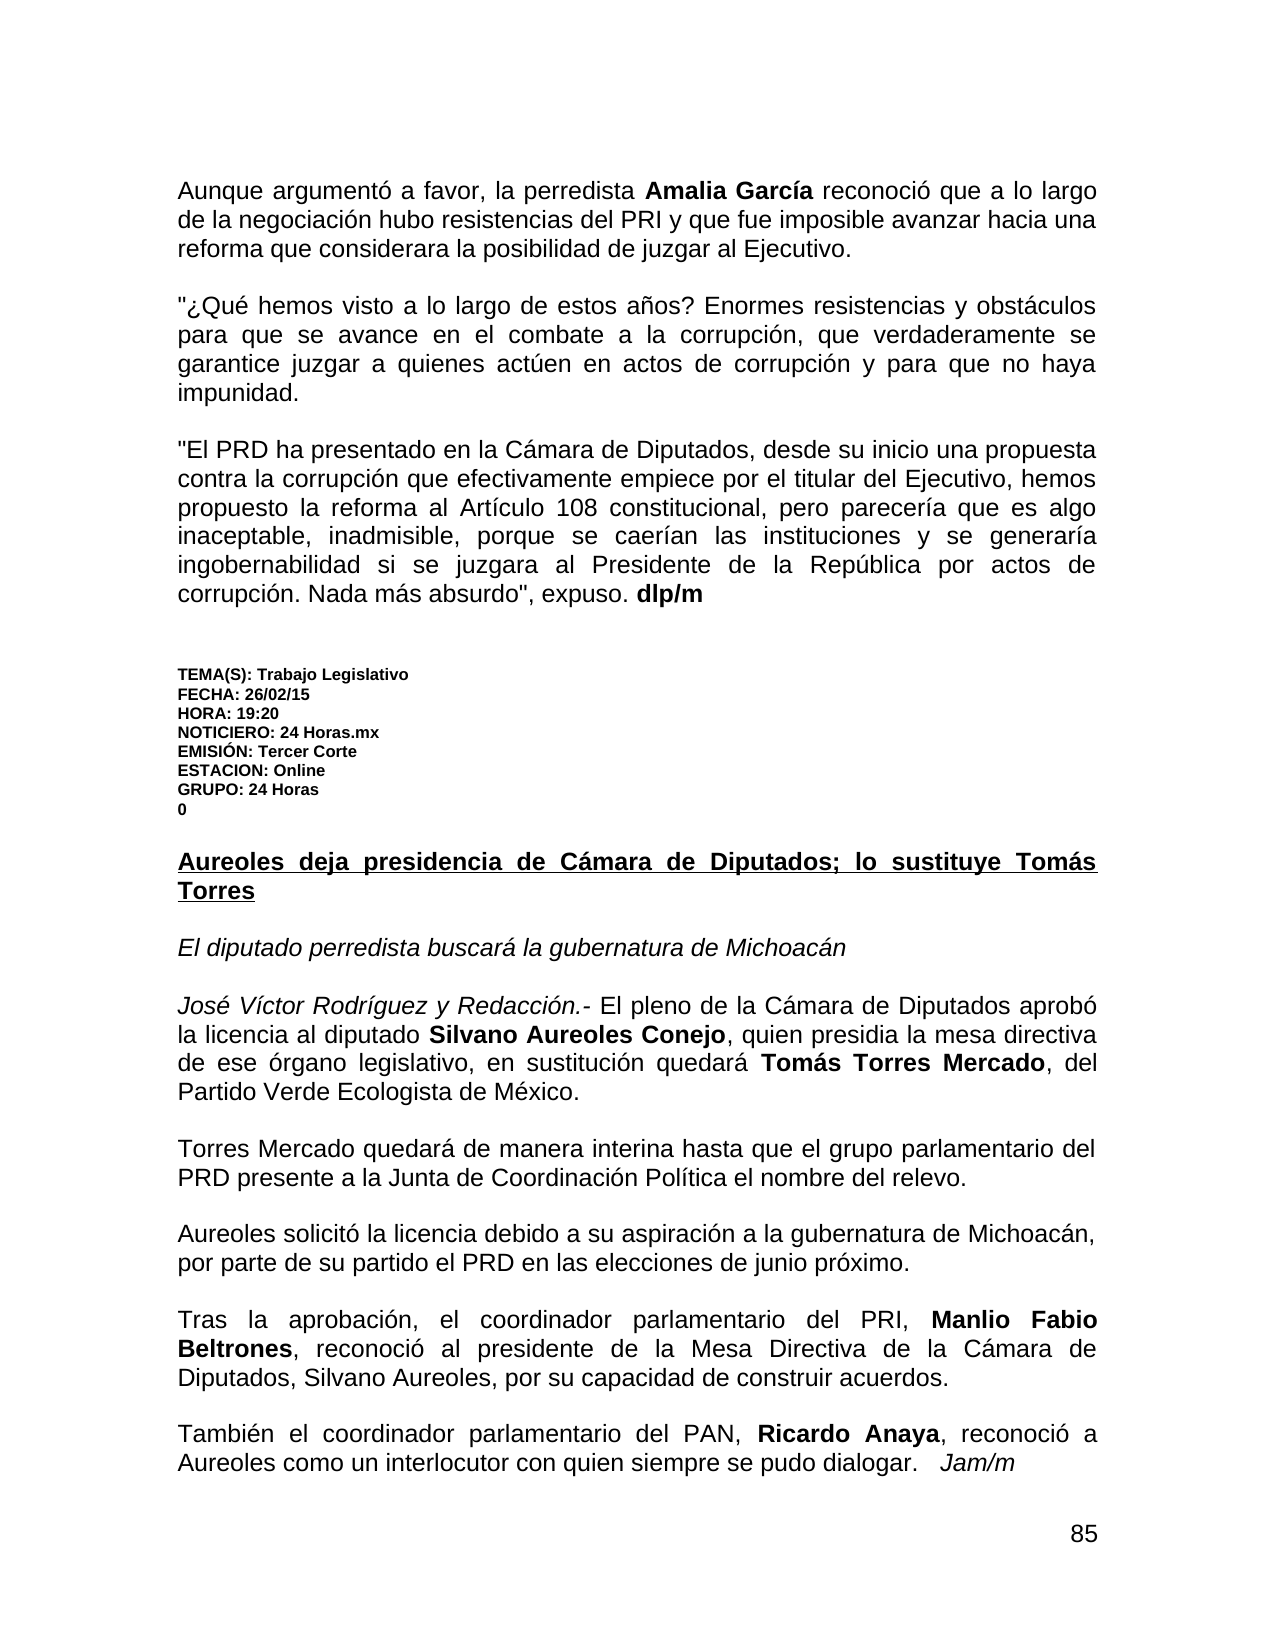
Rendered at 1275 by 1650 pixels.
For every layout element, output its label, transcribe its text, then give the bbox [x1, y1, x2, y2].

text GRUPO: 24 Horas [177, 780, 1098, 799]
text Torres Mercado quedará de manera interina hasta que el grupo parlamentario del PRD presente a la Junta de Coordinación Política el nombre del relevo. [177, 1134, 1098, 1191]
text NOTICIERO: 24 Horas.mx [177, 723, 1098, 742]
text Aureoles deja presidencia de Cámara de Diputados; lo sustituye Tomás Torres [177, 847, 1098, 872]
text Aunque argumentó a favor, la perredista Amalia García reconoció que a lo largo de la negociación hubo resistencias del PRI y que fue imposible avanzar hacia una reforma que considerara la posibilidad de juzgar al Ejecutivo. [177, 176, 1098, 263]
text "¿Qué hemos visto a lo largo de estos años? Enormes resistencias y obstáculos para que se avance en el combate a la corrupción, que verdaderamente se garantice juzgar a quienes actúen en actos de corrupción y para que no haya impunidad. [177, 291, 1098, 406]
text Aureoles solicitó la licencia debido a su aspiración a la gubernatura de Michoacán, por parte de su partido el PRD en las elecciones de junio próximo. [177, 1219, 1098, 1277]
text TEMA(S): Trabajo Legislativo [177, 665, 1098, 684]
text ESTACION: Online [177, 761, 1098, 780]
text 0 [177, 799, 1098, 818]
text El diputado perredista buscará la gubernatura de Michoacán [177, 933, 1098, 962]
text EMISIÓN: Tercer Corte [177, 742, 1098, 761]
text FECHA: 26/02/15 [177, 684, 1098, 703]
text José Víctor Rodríguez y Redacción.- El pleno de la Cámara de Diputados aprobó la licencia al diputado Silvano Aureoles Conejo, quien presidia la mesa directiva de ese órgano legislativo, en sustitución quedará Tomás Torres Mercado, del Partido Verde Ecologista de México. [177, 991, 1098, 1106]
text Aureoles deja presidencia de Cámara de Diputados; lo sustituye Tomás Torres [177, 873, 1098, 905]
text Tras la aprobación, el coordinador parlamentario del PRI, Manlio Fabio Beltrones, reconoció al presidente de la Mesa Directiva de la Cámara de Diputados, Silvano Aureoles, por su capacidad de construir acuerdos. [177, 1305, 1098, 1391]
text "El PRD ha presentado en la Cámara de Diputados, desde su inicio una propuesta contra la corrupción que efectivamente empiece por el titular del Ejecutivo, hemos propuesto la reforma al Artículo 108 constitucional, pero parecería que es algo inaceptable, inadmisible, porque se caerían las instituciones y se generaría ingobernabilidad si se juzgara al Presidente de la República por actos de corrupción. Nada más absurdo", expuso. dlp/m [177, 435, 1098, 608]
text También el coordinador parlamentario del PAN, Ricardo Anaya, reconoció a Aureoles como un interlocutor con quien siempre se pudo dialogar. Jam/m [177, 1419, 1098, 1477]
text HORA: 19:20 [177, 703, 1098, 723]
